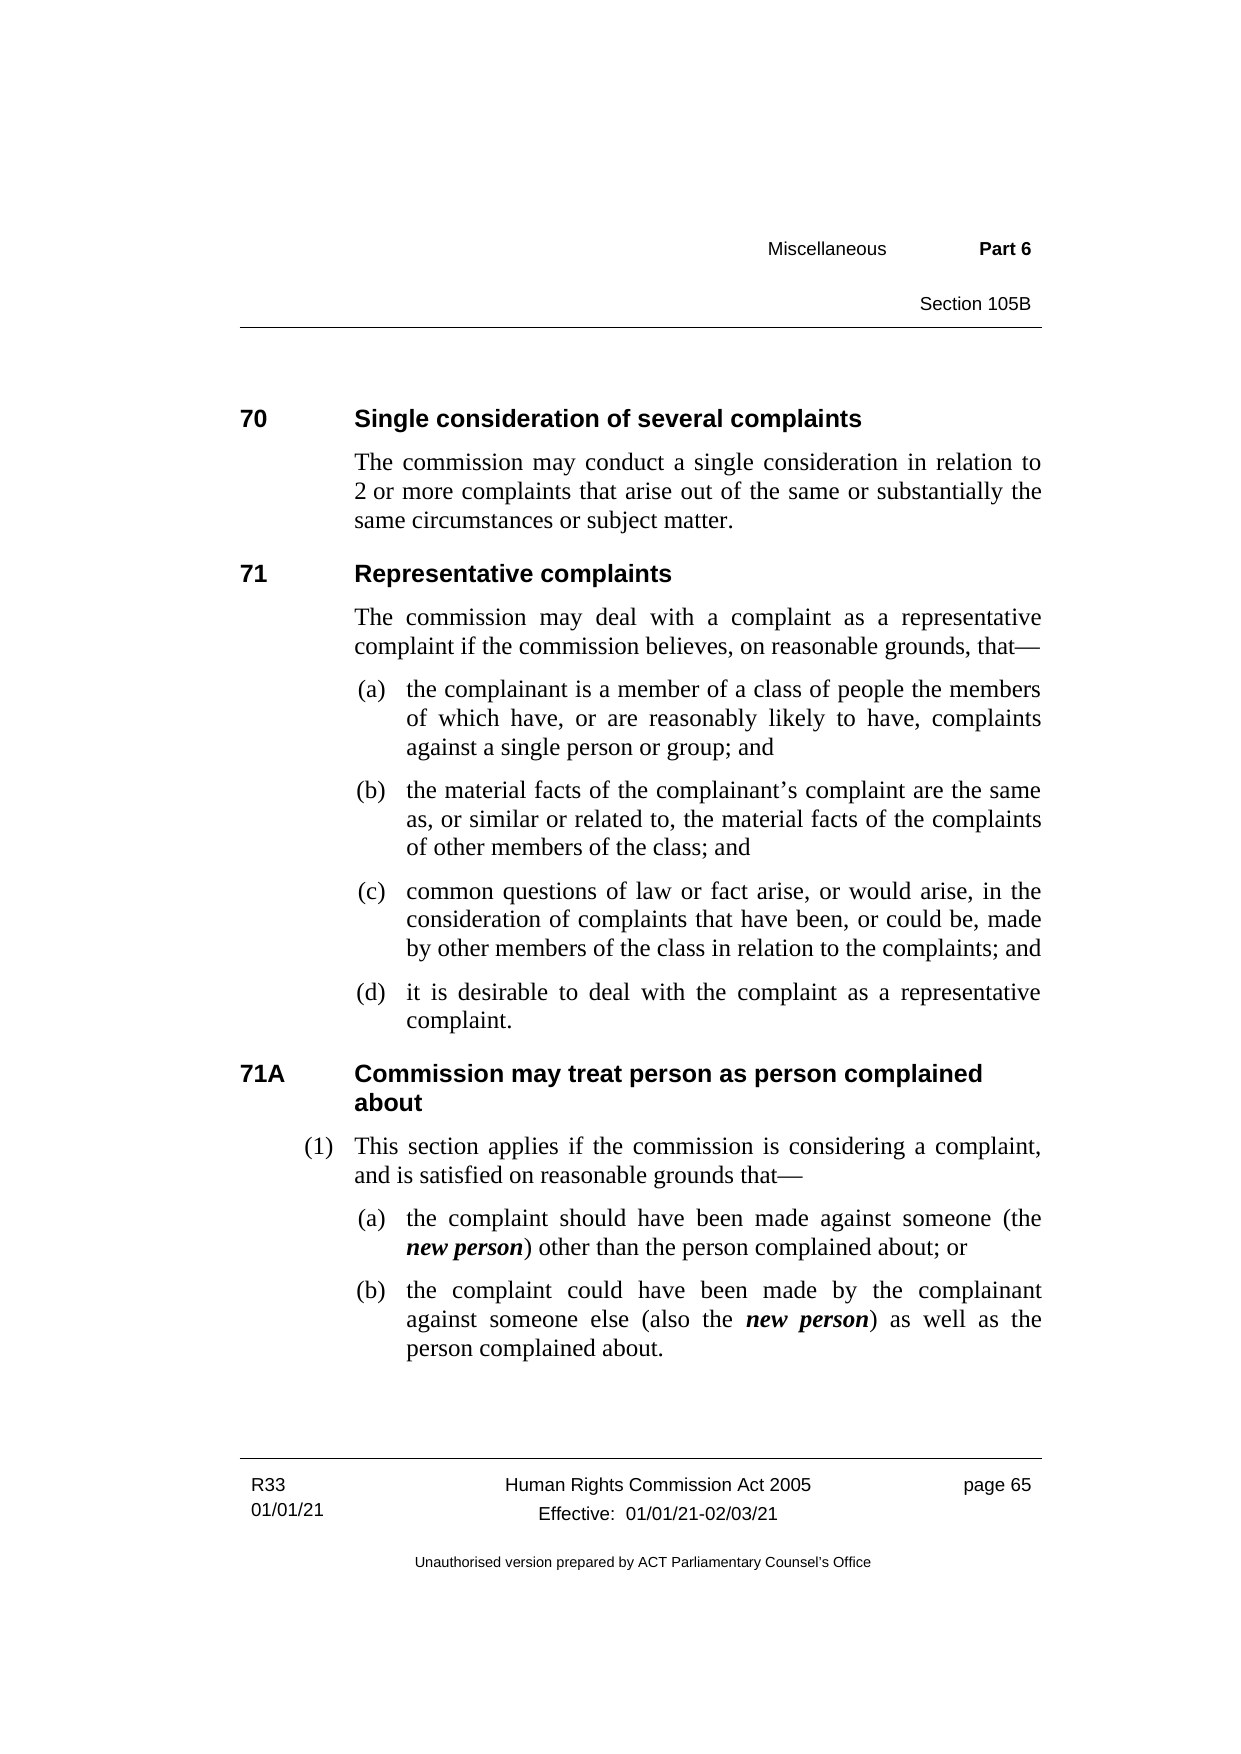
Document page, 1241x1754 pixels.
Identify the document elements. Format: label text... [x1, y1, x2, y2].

text (b) the complaint could have been made by the complainant against someone else (also the new person) as well as the person complained about. [239, 1275, 1042, 1362]
text 70 Single consideration of several complaints [239, 404, 1042, 433]
text The commission may deal with a complaint as a representative complaint if the commission believes, on reasonable grounds, that— [354, 602, 1042, 659]
text (a) the complainant is a member of a class of people the members of which have, or are reasonably likely to have, complaints against a single person or group; and [239, 674, 1042, 760]
text (d) it is desirable to deal with the complaint as a representative complaint. [239, 977, 1042, 1034]
text The commission may conduct a single consideration in relation to 2 or more complaints that arise out of the same or substantially the same circumstances or subject matter. [354, 447, 1042, 534]
text (a) the complaint should have been made against someone (the new person) other than the person complained about; or [239, 1203, 1042, 1261]
text 71 Representative complaints [239, 559, 1042, 587]
text (b) the material facts of the complainant’s complaint are the same as, or similar or related to, the material facts of the complaints of other members of the class; and [239, 775, 1042, 861]
text 71A Commission may treat person as person complained about [239, 1059, 1042, 1117]
text (1) This section applies if the commission is considering a complaint, and is satisfied on reasonable grounds that— [239, 1131, 1042, 1189]
text (c) common questions of law or fact arise, or would arise, in the consideration of complaints that have been, or could be, made by other members of the class in relation to the complaints; and [239, 876, 1042, 962]
